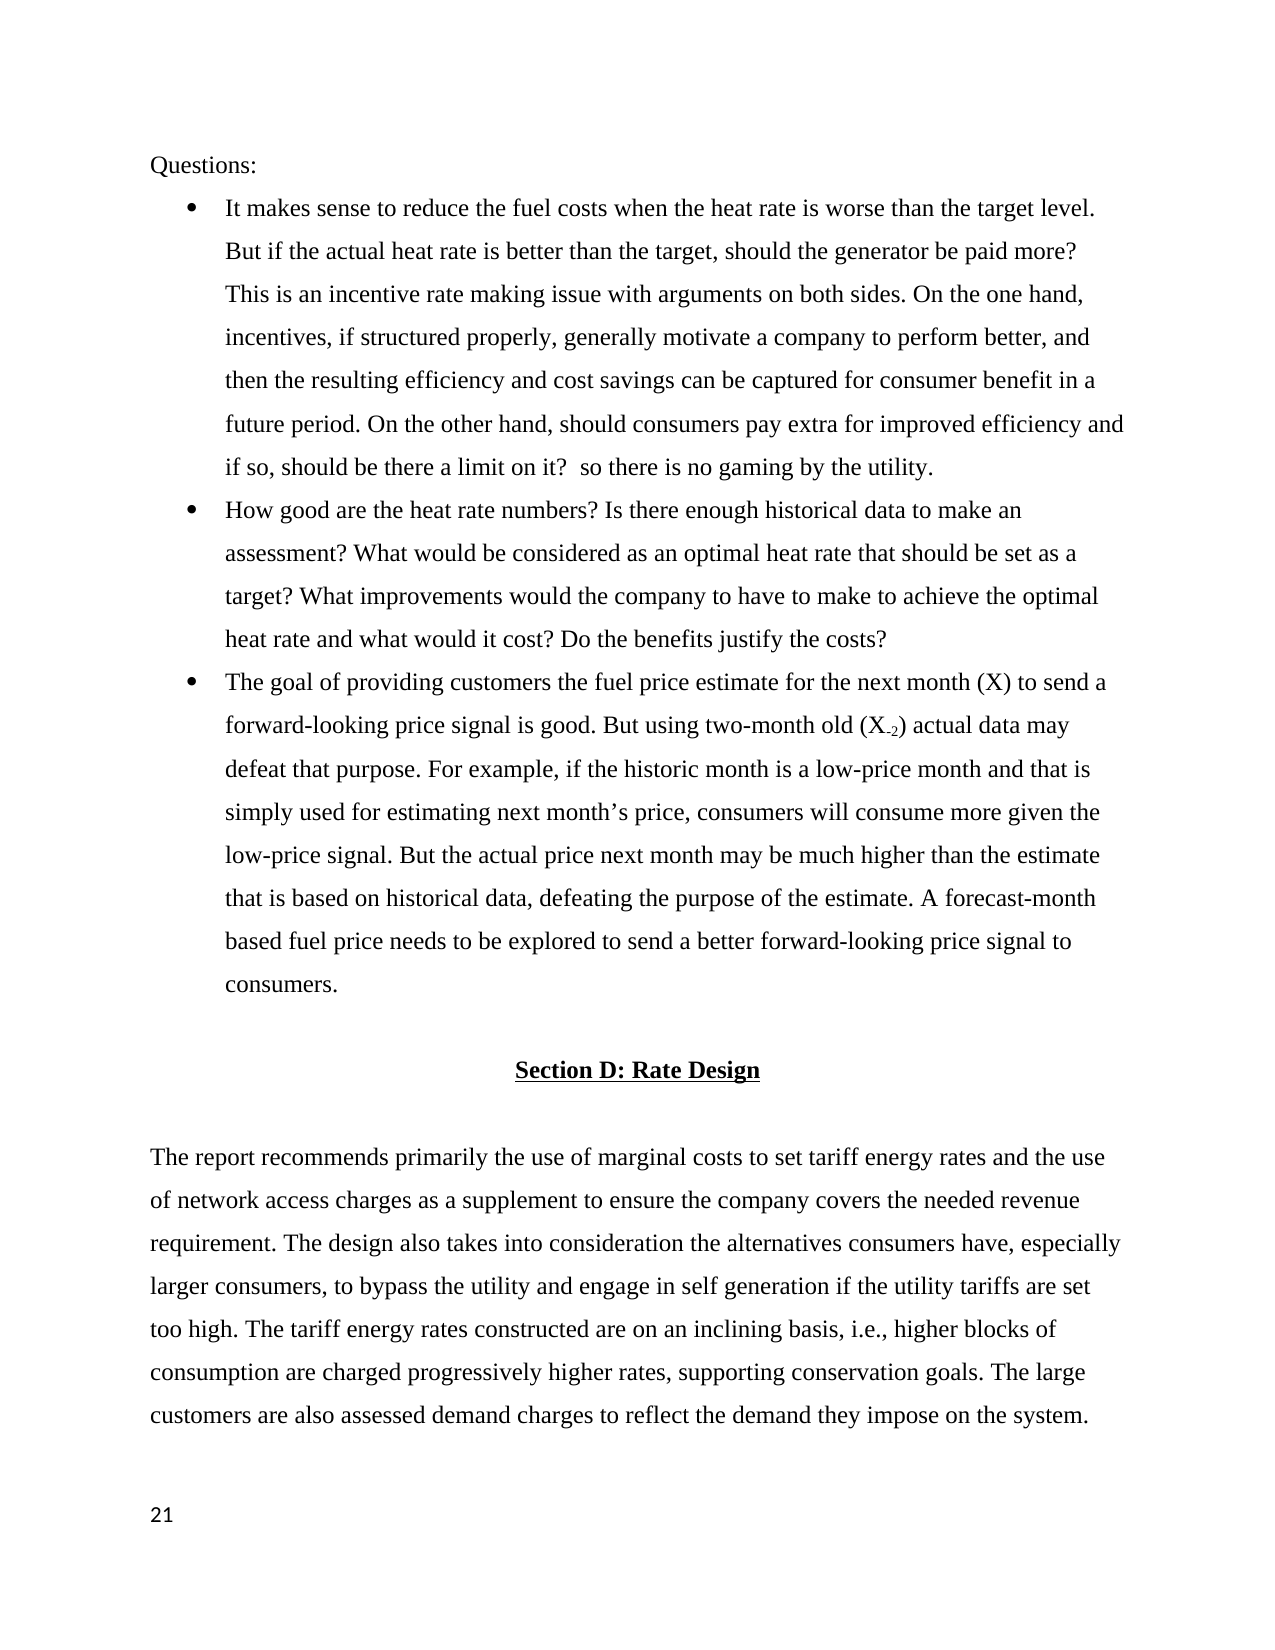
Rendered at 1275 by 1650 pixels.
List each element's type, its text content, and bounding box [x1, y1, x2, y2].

list Section D: Rate Design [150, 1056, 1125, 1084]
list The report recommends primarily the use of marginal costs to set tariff energy rates and the use of network access charges as a supplement to ensure the company covers the needed revenue requirement. The design also takes into consideration the alternatives consumers have, especially larger consumers, to bypass the utility and engage in self generation if the utility tariffs are set too high. The tariff energy rates constructed are on an inclining basis, i.e., higher blocks of consumption are charged progressively higher rates, supporting conservation goals. The large customers are also assessed demand charges to reflect the demand they impose on the system. [150, 1142, 1125, 1429]
list The goal of providing customers the fuel price estimate for the next month (X) to send a forward-looking price signal is good. But using two-month old (X-2) actual data may defeat that purpose. For example, if the historic month is a low-price month and that is simply used for estimating next month’s price, consumers will consume more given the low-price signal. But the actual price next month may be much higher than the estimate that is based on historical data, defeating the purpose of the estimate. A forecast-month based fuel price needs to be explored to send a better forward-looking price signal to consumers. [187, 667, 1125, 998]
list How good are the heat rate numbers? Is there enough historical data to make an assessment? What would be considered as an optimal heat rate that should be set as a target? What improvements would the company to have to make to achieve the optimal heat rate and what would it cost? Do the benefits justify the costs? [187, 495, 1125, 653]
list It makes sense to reduce the fuel costs when the heat rate is worse than the target level. But if the actual heat rate is better than the target, should the generator be paid more? This is an incentive rate making issue with arguments on both sides. On the one hand, incentives, if structured properly, generally motivate a company to perform better, and then the resulting efficiency and cost savings can be captured for consumer benefit in a future period. On the other hand, should consumers pay extra for improved efficiency and if so, should be there a limit on it? Also, there would be questions about setting the proper targets for implementing the mechanism so there is no gaming by the utility. [187, 193, 1125, 481]
list Questions: [150, 150, 1125, 179]
